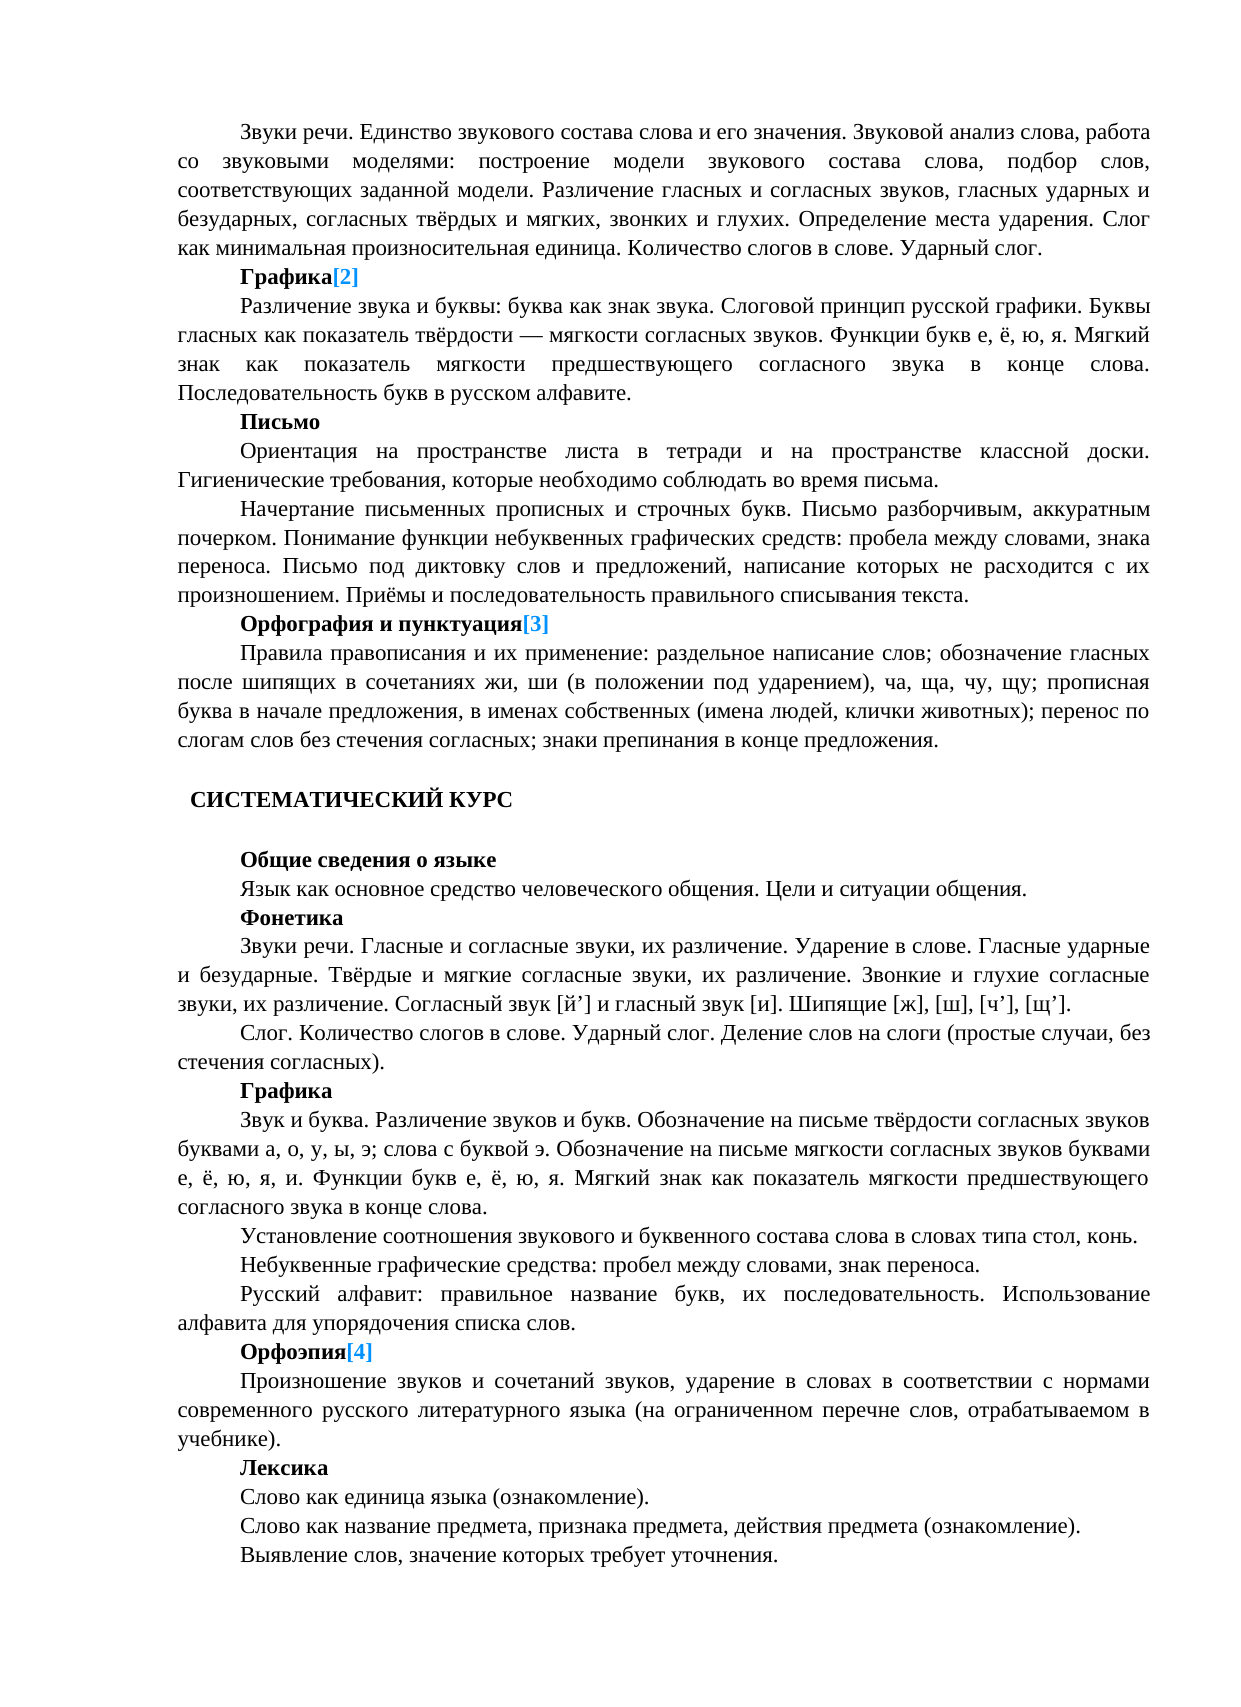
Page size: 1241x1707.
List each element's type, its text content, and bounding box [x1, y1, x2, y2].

text Ориентация на пространстве листа в тетради и на пространстве классной доски. Гигиенические требования, которые необходимо соблюдать во время письма. [177, 437, 1152, 492]
text Начертание письменных прописных и строчных букв. Письмо разборчивым, аккуратным почерком. Понимание функции небуквенных графических средств: пробела между словами, знака переноса. Письмо под диктовку слов и предложений, написание которых не расходится с их произношением. Приёмы и последовательность правильного списывания текста. [177, 494, 1152, 608]
text Правила правописания и их применение: раздельное написание слов; обозначение гласных после шипящих в сочетаниях жи, ши (в положении под ударением), ча, ща, чу, щу; прописная буква в начале предложения, в именах собственных (имена людей, клички животных); перенос по слогам слов без стечения согласных; знаки препинания в конце предложения. [177, 639, 1152, 753]
text Слог. Количество слогов в слове. Ударный слог. Деление слов на слоги (простые случаи, без стечения согласных). [177, 1019, 1152, 1075]
text Общие сведения о языке [177, 846, 1152, 872]
text Язык как основное средство человеческого общения. Цели и ситуации общения. [177, 874, 1152, 901]
text СИСТЕМАТИЧЕСКИЙ КУРС [190, 786, 1152, 812]
text Небуквенные графические средства: пробел между словами, знак переноса. [177, 1251, 1152, 1277]
text Графика[2] [177, 263, 1152, 289]
text Графика [177, 1077, 1152, 1104]
text Произношение звуков и сочетаний звуков, ударение в словах в соответствии с нормами современного русского литературного языка (на ограниченном перечне слов, отрабатываемом в учебнике). [177, 1367, 1152, 1451]
text Орфоэпия[4] [177, 1338, 1152, 1364]
text Различение звука и буквы: буква как знак звука. Слоговой принцип русской графики. Буквы гласных как показатель твёрдости — мягкости согласных звуков. Функции букв е, ё, ю, я. Мягкий знак как показатель мягкости предшествующего согласного звука в конце слова. Последовательность букв в русском алфавите. [177, 292, 1152, 405]
text Выявление слов, значение которых требует уточнения. [177, 1541, 1152, 1567]
text Письмо [177, 408, 1152, 434]
text Звуки речи. Гласные и согласные звуки, их различение. Ударение в слове. Гласные ударные и безударные. Твёрдые и мягкие согласные звуки, их различение. Звонкие и глухие согласные звуки, их различение. Согласный звук [й’] и гласный звук [и]. Шипящие [ж], [ш], [ч’], [щ’]. [177, 932, 1152, 1017]
text Русский алфавит: правильное название букв, их последовательность. Использование алфавита для упорядочения списка слов. [177, 1280, 1152, 1335]
text Звуки речи. Единство звукового состава слова и его значения. Звуковой анализ слова, работа со звуковыми моделями: построение модели звукового состава слова, подбор слов, соответствующих заданной модели. Различение гласных и согласных звуков, гласных ударных и безударных, согласных твёрдых и мягких, звонких и глухих. Определение места ударения. Слог как минимальная произносительная единица. Количество слогов в слове. Ударный слог. [177, 118, 1152, 260]
text Установление соотношения звукового и буквенного состава слова в словах типа стол, конь. [177, 1222, 1152, 1248]
text Звук и буква. Различение звуков и букв. Обозначение на письме твёрдости согласных звуков буквами а, о, у, ы, э; слова с буквой э. Обозначение на письме мягкости согласных звуков буквами е, ё, ю, я, и. Функции букв е, ё, ю, я. Мягкий знак как показатель мягкости предшествующего согласного звука в конце слова. [177, 1106, 1152, 1219]
text Орфография и пунктуация[3] [177, 610, 1152, 637]
text Лексика [177, 1454, 1152, 1480]
text Слово как название предмета, признака предмета, действия предмета (ознакомление). [177, 1512, 1152, 1538]
text Фонетика [177, 903, 1152, 930]
text Слово как единица языка (ознакомление). [177, 1483, 1152, 1509]
